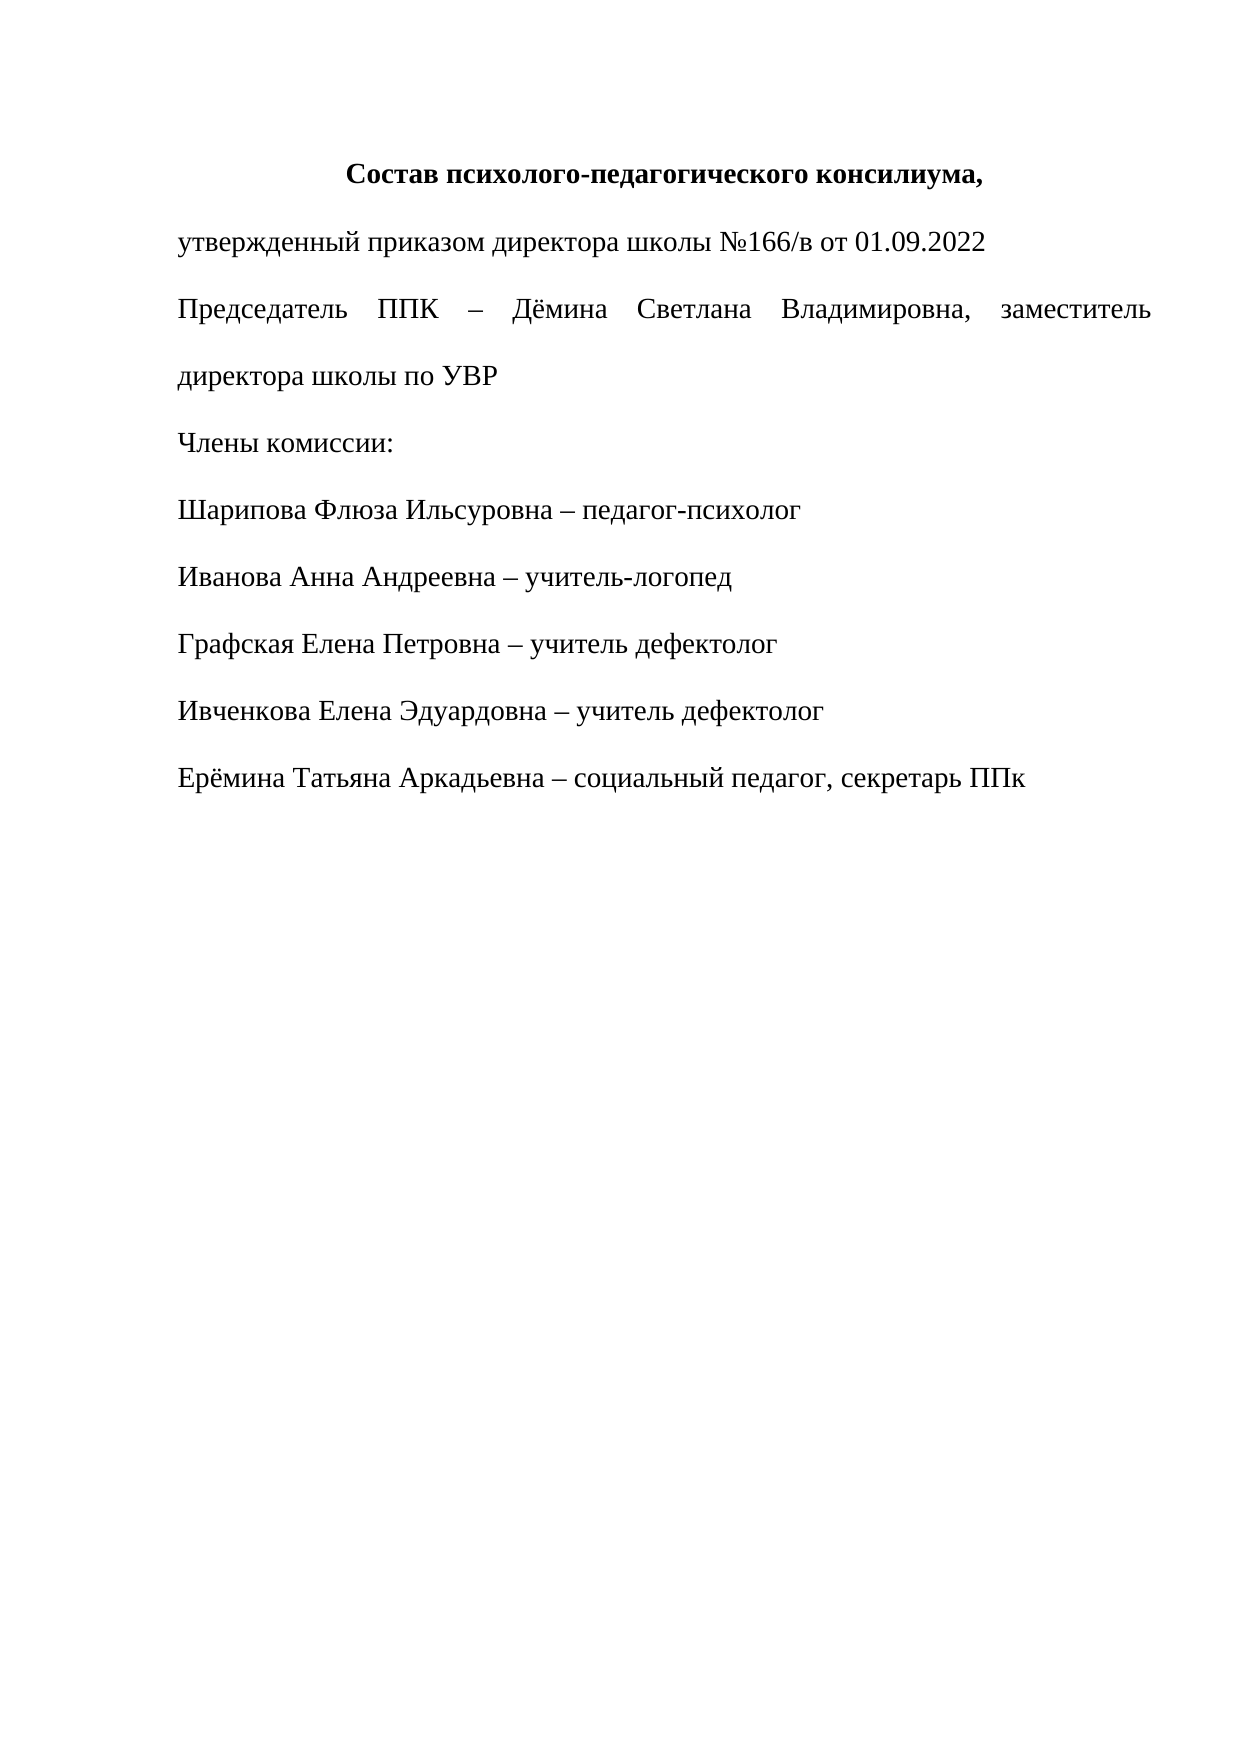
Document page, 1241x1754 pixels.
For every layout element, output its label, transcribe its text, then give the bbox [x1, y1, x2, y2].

text Иванова Анна Андреевна – учитель-логопед [177, 559, 1152, 593]
text Члены комиссии: [177, 425, 1152, 458]
text утвержденный приказом директора школы №166/в от 01.09.2022 [177, 224, 1152, 257]
text Шарипова Флюза Ильсуровна – педагог-психолог [177, 492, 1152, 526]
text Состав психолого-педагогического консилиума, [177, 157, 1152, 190]
text Председатель ППК – Дёмина Светлана Владимировна, заместитель директора школы по УВР [177, 291, 1152, 391]
text Ивченкова Елена Эдуардовна – учитель дефектолог [177, 693, 1152, 727]
text Графская Елена Петровна – учитель дефектолог [177, 626, 1152, 660]
text Ерёмина Татьяна Аркадьевна – социальный педагог, секретарь ППк [177, 760, 1152, 794]
